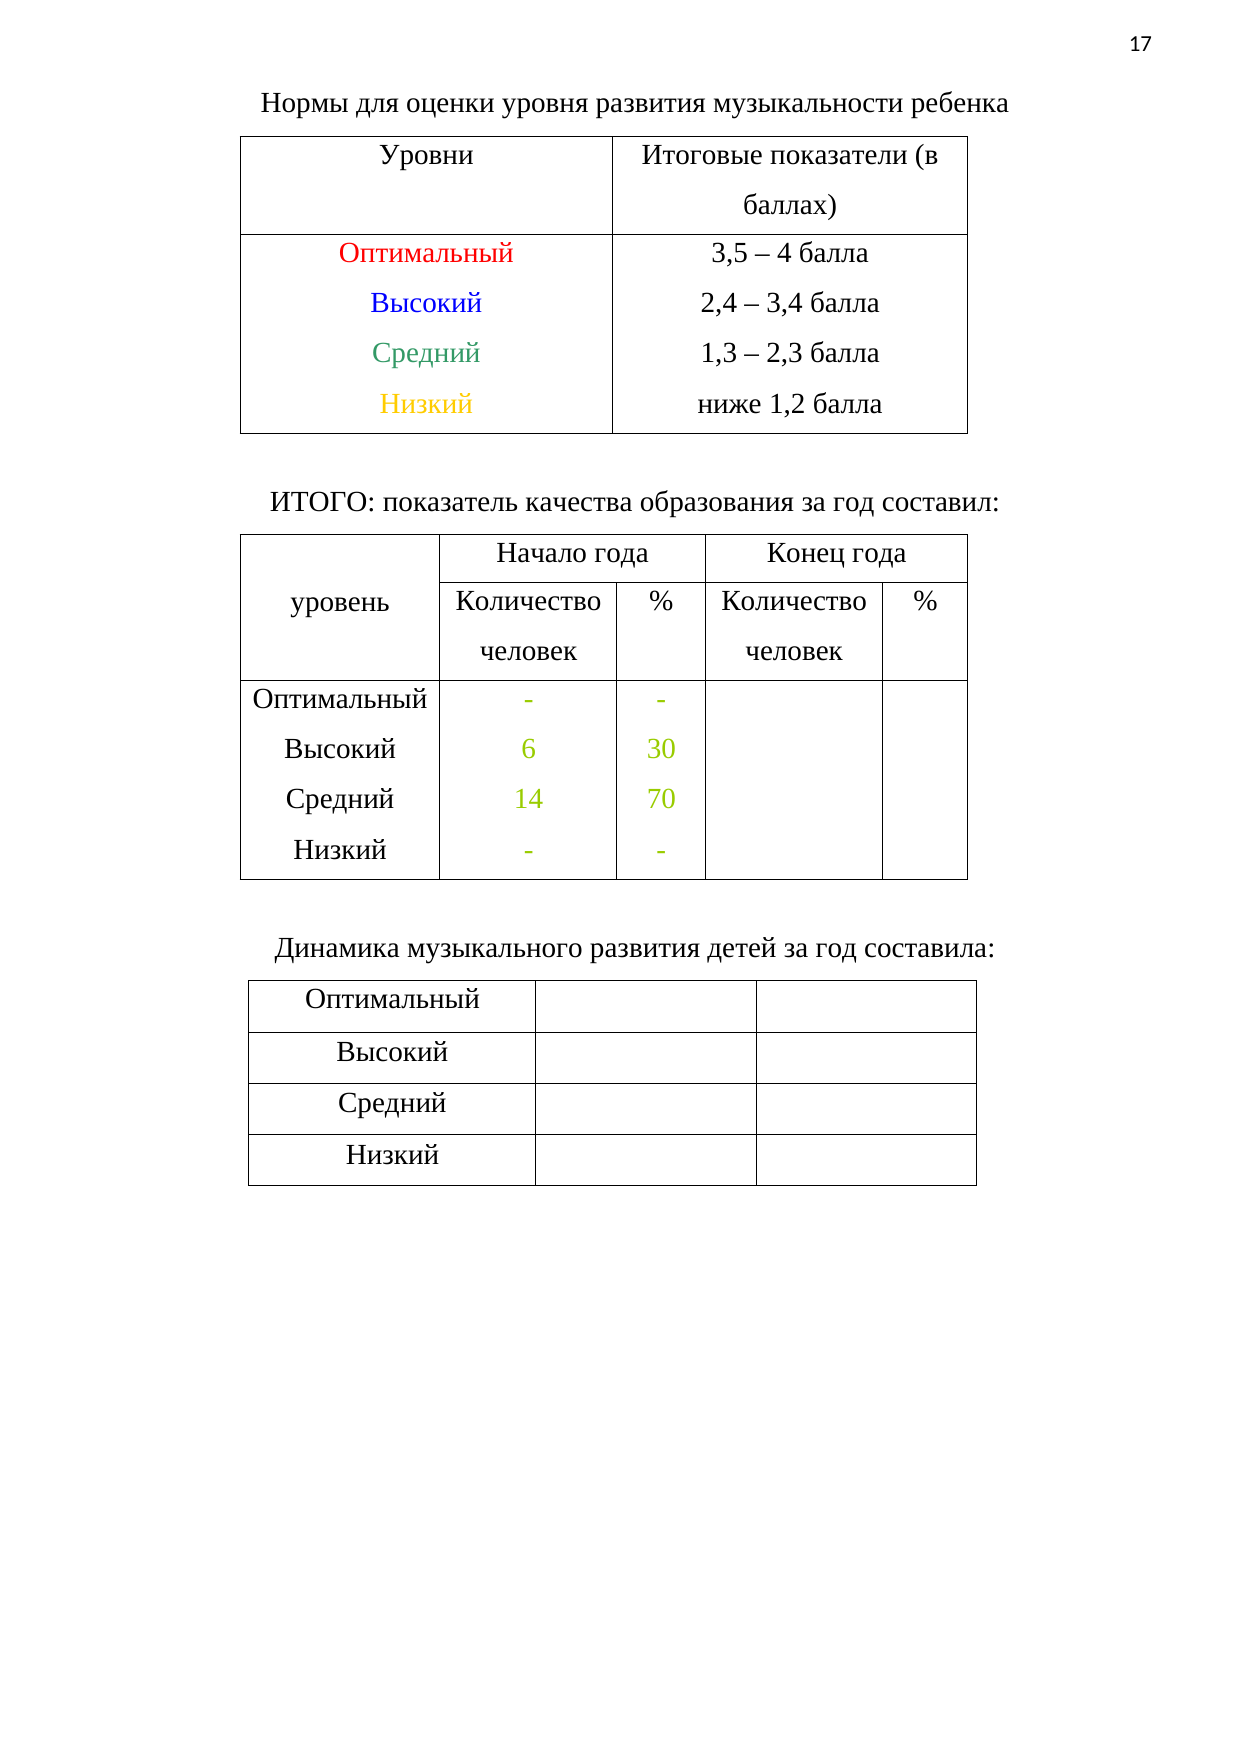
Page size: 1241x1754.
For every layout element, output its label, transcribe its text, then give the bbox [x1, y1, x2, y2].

table_header Итоговые показатели (в баллах) [613, 137, 967, 234]
table_cell Оптимальный Высокий Средний Низкий [241, 235, 612, 433]
table_cell Оптимальный Высокий Средний Низкий [241, 681, 439, 879]
table_header Уровни [241, 137, 612, 234]
table_cell % [617, 583, 705, 680]
table_cell [536, 1033, 756, 1083]
text Нормы для оценки уровня развития музыкальности ребенка [118, 86, 1152, 119]
text Динамика музыкального развития детей за год составила: [118, 930, 1152, 963]
table_cell Низкий [249, 1135, 535, 1185]
table_header Оптимальный [249, 981, 535, 1032]
table_header [536, 981, 756, 1032]
table_cell [883, 681, 967, 879]
table_header Начало года [440, 535, 705, 582]
table_header Конец года [706, 535, 967, 582]
table_cell Количество человек [440, 583, 616, 680]
table_cell - 6 14 - [440, 681, 616, 879]
table_header [757, 981, 976, 1032]
table_cell Высокий [249, 1033, 535, 1083]
table_cell Количество человек [706, 583, 882, 680]
table_cell [757, 1084, 976, 1134]
table_cell [706, 681, 882, 879]
table_cell [757, 1135, 976, 1185]
table_cell [536, 1084, 756, 1134]
table_cell [536, 1135, 756, 1185]
table_cell 3,5 – 4 балла 2,4 – 3,4 балла 1,3 – 2,3 балла ниже 1,2 балла [613, 235, 967, 433]
table_header уровень [241, 535, 439, 680]
text ИТОГО: показатель качества образования за год составил: [118, 484, 1152, 517]
table_cell - 30 70 - [617, 681, 705, 879]
table_cell [757, 1033, 976, 1083]
table_cell Средний [249, 1084, 535, 1134]
table_cell % [883, 583, 967, 680]
